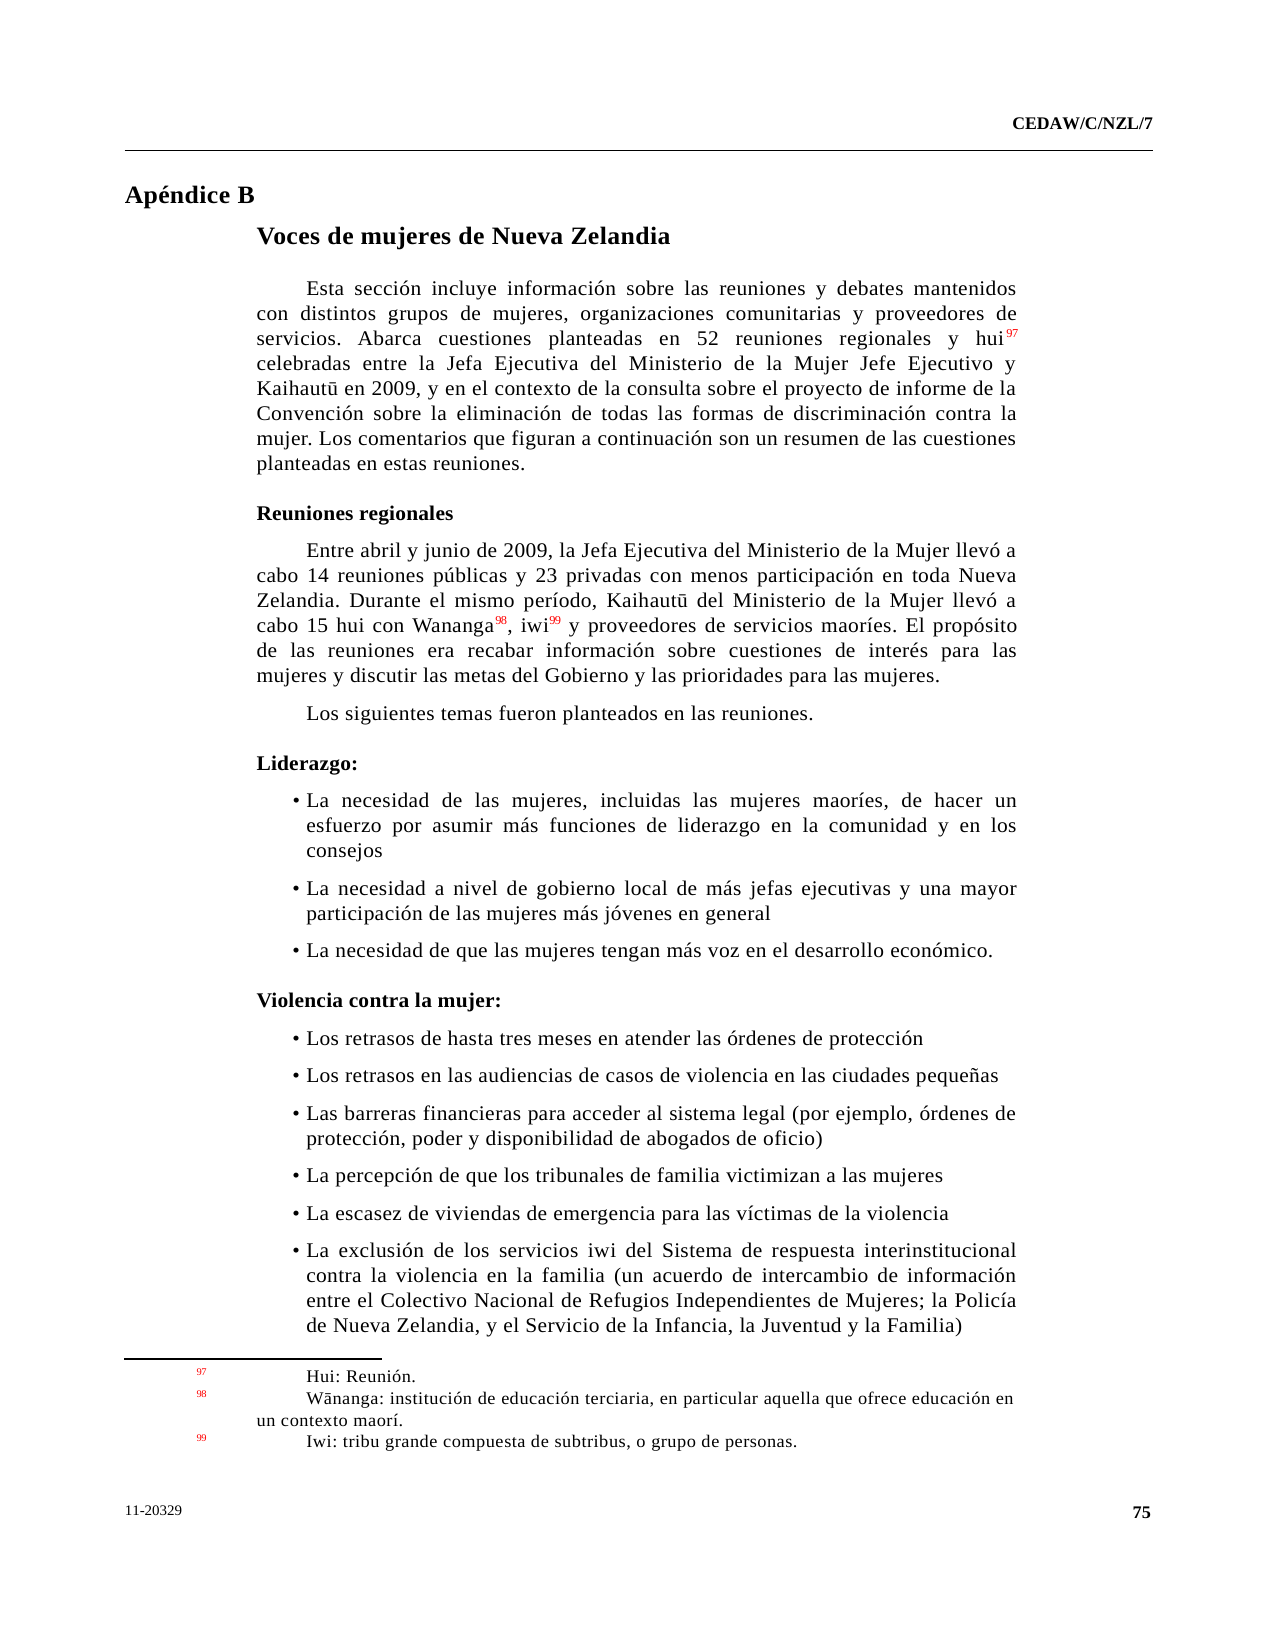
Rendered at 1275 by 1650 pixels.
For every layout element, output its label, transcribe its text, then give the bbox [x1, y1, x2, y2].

text Voces de mujeres de Nueva Zelandia [124, 222, 1019, 250]
text • La escasez de viviendas de emergencia para las víctimas de la violencia [256, 1200, 1018, 1225]
text • La exclusión de los servicios iwi del Sistema de respuesta interinstitucional contra la violencia en la familia (un acuerdo de intercambio de información entre el Colectivo Nacional de Refugios Independientes de Mujeres; la Policía de Nueva Zelandia, y el Servicio de la Infancia, la Juventud y la Familia) [256, 1238, 1018, 1338]
text • Los retrasos en las audiencias de casos de violencia en las ciudades pequeñas [256, 1063, 1018, 1088]
text Liderazgo: [124, 750, 1019, 775]
text Entre abril y junio de 2009, la Jefa Ejecutiva del Ministerio de la Mujer llevó a cabo 14 reuniones públicas y 23 privadas con menos participación en toda Nueva Zelandia. Durante el mismo período, Kaihautū del Ministerio de la Mujer llevó a cabo 15 hui con Wananga, iwi y proveedores de servicios maoríes. El propósito de las reuniones era recabar información sobre cuestiones de interés para las mujeres y discutir las metas del Gobierno y las prioridades para las mujeres. [256, 538, 1018, 688]
text • La necesidad de las mujeres, incluidas las mujeres maoríes, de hacer un esfuerzo por asumir más funciones de liderazgo en la comunidad y en los consejos [256, 788, 1018, 863]
text Violencia contra la mujer: [124, 988, 1019, 1013]
text • La necesidad de que las mujeres tengan más voz en el desarrollo económico. [256, 938, 1018, 963]
text • Los retrasos de hasta tres meses en atender las órdenes de protección [256, 1025, 1018, 1050]
text Reuniones regionales [124, 500, 1019, 525]
text Apéndice B [124, 181, 1019, 209]
text • La necesidad a nivel de gobierno local de más jefas ejecutivas y una mayor participación de las mujeres más jóvenes en general [256, 875, 1018, 925]
text Los siguientes temas fueron planteados en las reuniones. [256, 700, 1018, 725]
text Esta sección incluye información sobre las reuniones y debates mantenidos con distintos grupos de mujeres, organizaciones comunitarias y proveedores de servicios. Abarca cuestiones planteadas en 52 reuniones regionales y hui celebradas entre la Jefa Ejecutiva del Ministerio de la Mujer Jefe Ejecutivo y Kaihautū en 2009, y en el contexto de la consulta sobre el proyecto de informe de la Convención sobre la eliminación de todas las formas de discriminación contra la mujer. Los comentarios que figuran a continuación son un resumen de las cuestiones planteadas en estas reuniones. [256, 275, 1018, 475]
text • La percepción de que los tribunales de familia victimizan a las mujeres [256, 1163, 1018, 1188]
text • Las barreras financieras para acceder al sistema legal (por ejemplo, órdenes de protección, poder y disponibilidad de abogados de oficio) [256, 1100, 1018, 1150]
